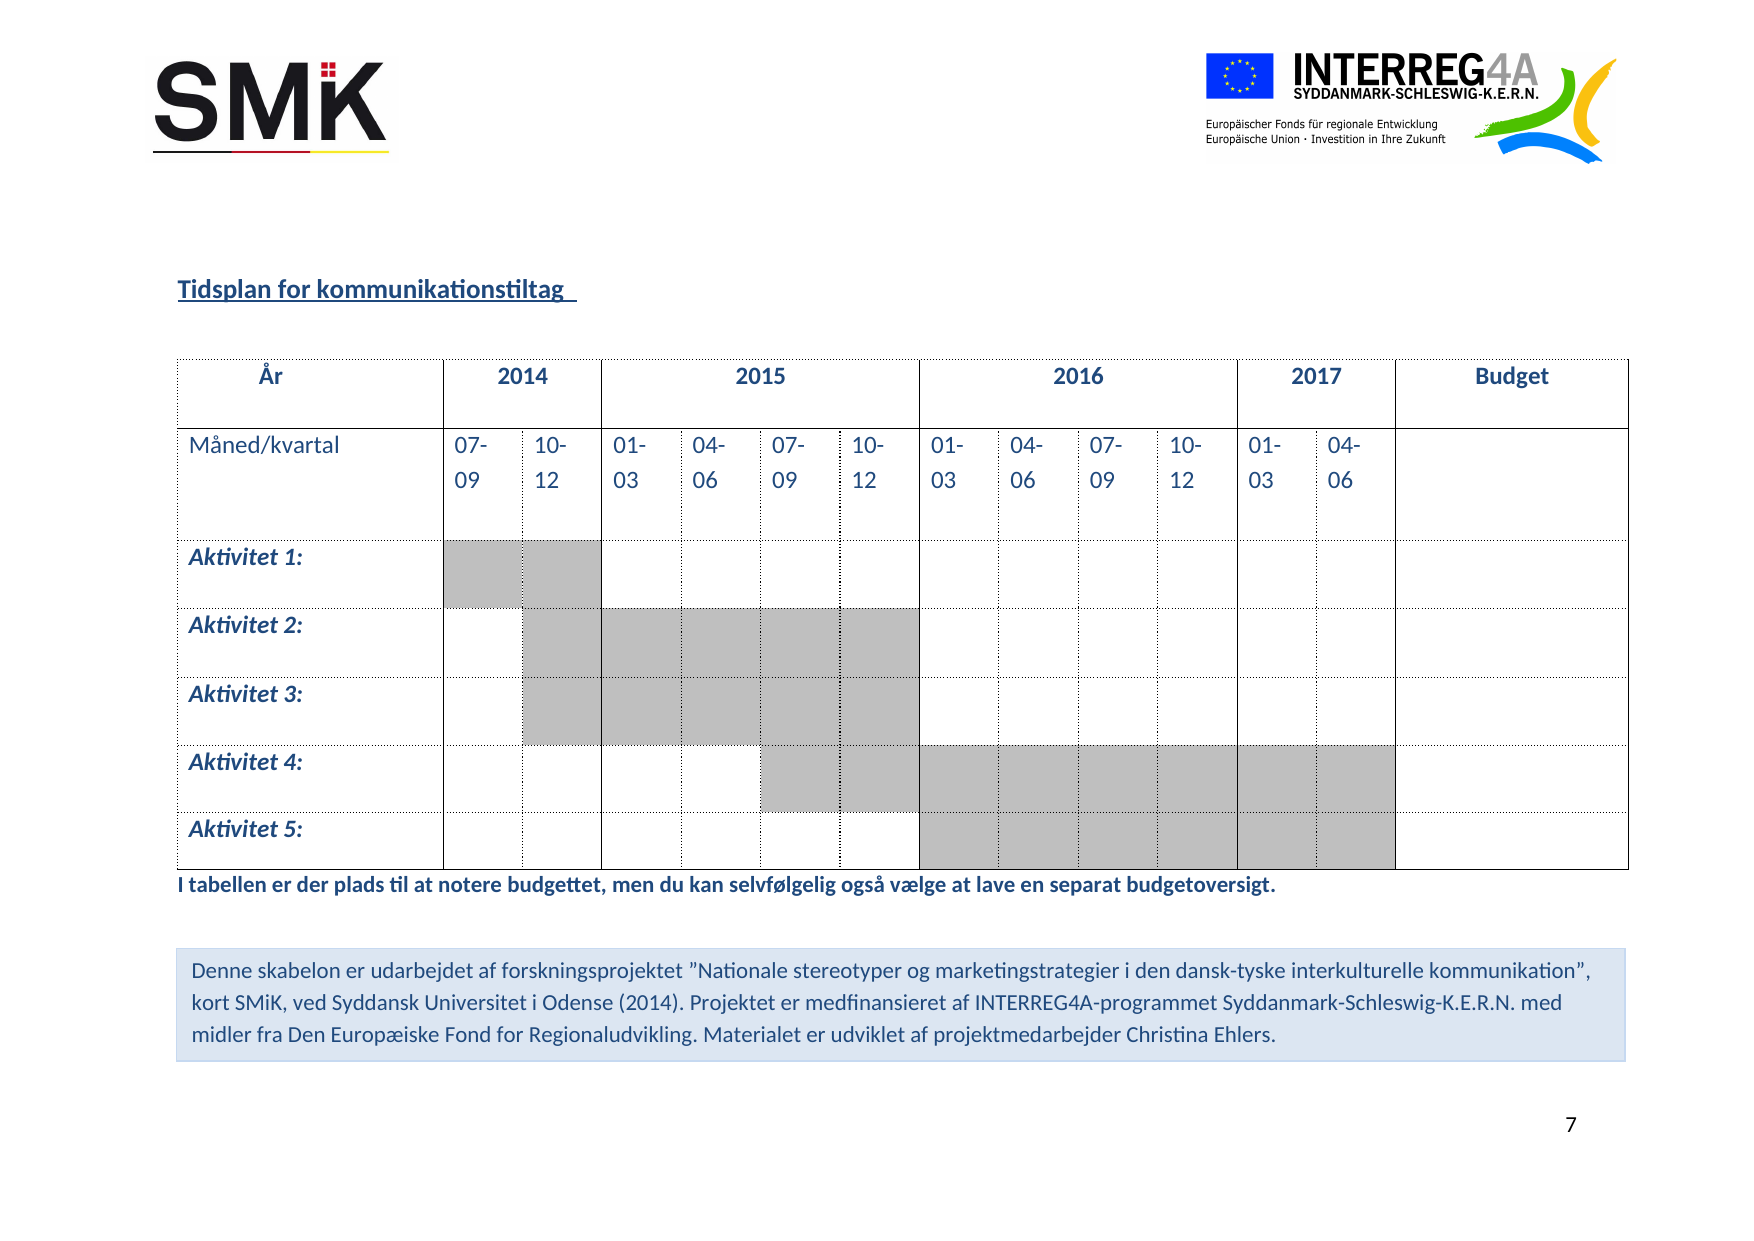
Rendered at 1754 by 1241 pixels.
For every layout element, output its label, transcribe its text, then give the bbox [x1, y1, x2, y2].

table_cell [1078, 677, 1158, 745]
table_cell [602, 677, 681, 745]
picture [1205, 52, 1617, 164]
table_header 2015 [602, 359, 919, 428]
table_cell [999, 677, 1078, 745]
table_cell [1078, 812, 1158, 869]
table_header 2016 [920, 359, 1237, 428]
table_cell [1396, 429, 1628, 540]
table_cell Måned/kvartal [177, 429, 443, 540]
table_cell [761, 540, 840, 608]
table_cell [999, 608, 1078, 677]
table_cell [1396, 745, 1628, 812]
table_cell [1238, 812, 1316, 869]
table_cell [761, 745, 840, 812]
table_cell 07-09 [1078, 429, 1158, 540]
table_cell [761, 608, 840, 677]
table_cell Aktivitet 1: [177, 540, 443, 608]
table_cell [1158, 540, 1237, 608]
table_cell 01-03 [1238, 429, 1316, 540]
table_cell 10-12 [1158, 429, 1237, 540]
table_cell [1238, 540, 1316, 608]
table_cell [761, 677, 840, 745]
table_cell [602, 812, 681, 869]
table_cell [444, 677, 522, 745]
table_cell [840, 745, 919, 812]
table_cell 10-12 [840, 429, 919, 540]
table_cell [999, 745, 1078, 812]
table_header 2014 [444, 359, 601, 428]
table_cell [523, 745, 601, 812]
table_cell [602, 745, 681, 812]
table_cell [681, 540, 761, 608]
table_cell [840, 540, 919, 608]
table_cell Aktivitet 2: [177, 608, 443, 677]
table_cell [761, 812, 840, 869]
table_cell [681, 677, 761, 745]
table_cell [1158, 812, 1237, 869]
table_cell [444, 540, 522, 608]
table_header 2017 [1238, 359, 1395, 428]
table_cell [920, 812, 999, 869]
table_cell [444, 745, 522, 812]
table_cell [523, 812, 601, 869]
table_cell [1316, 540, 1395, 608]
table_cell [1238, 677, 1316, 745]
table_header År [177, 359, 443, 428]
table_cell [1238, 608, 1316, 677]
table_header Budget [1396, 359, 1628, 428]
table_cell [1078, 608, 1158, 677]
table_cell Aktivitet 4: [177, 745, 443, 812]
table_cell [1158, 677, 1237, 745]
table_cell [523, 540, 601, 608]
table_cell [920, 677, 999, 745]
table_cell 01-03 [920, 429, 999, 540]
table_cell [920, 608, 999, 677]
table_cell [1158, 745, 1237, 812]
table_cell 10-12 [523, 429, 601, 540]
table_cell 07-09 [444, 429, 522, 540]
table_cell [602, 608, 681, 677]
table_cell [1316, 677, 1395, 745]
table_cell [920, 540, 999, 608]
table_cell [1078, 540, 1158, 608]
table_cell Aktivitet 5: [177, 812, 443, 869]
table_cell [1396, 540, 1628, 608]
table_cell [1316, 608, 1395, 677]
table_cell [1396, 812, 1628, 869]
table_cell [1238, 745, 1316, 812]
table_cell [999, 540, 1078, 608]
table_cell [1396, 608, 1628, 677]
table_cell 01-03 [602, 429, 681, 540]
text Tidsplan for kommunikationstiltag [177, 272, 1577, 305]
table_cell [1316, 745, 1395, 812]
table_cell [920, 745, 999, 812]
table_cell [681, 745, 761, 812]
table_cell [1316, 812, 1395, 869]
table_cell [1078, 745, 1158, 812]
table_cell [840, 608, 919, 677]
table_cell [681, 608, 761, 677]
table_cell [602, 540, 681, 608]
table_cell Aktivitet 3: [177, 677, 443, 745]
table_cell [444, 812, 522, 869]
table_cell [840, 677, 919, 745]
table_cell [1396, 677, 1628, 745]
table_cell [523, 677, 601, 745]
table_cell 04-06 [681, 429, 761, 540]
table_cell [444, 608, 522, 677]
picture [144, 56, 400, 163]
table_cell [999, 812, 1078, 869]
table_cell [681, 812, 761, 869]
table_cell 04-06 [999, 429, 1078, 540]
table_cell [1158, 608, 1237, 677]
table_cell [840, 812, 919, 869]
table_cell 07-09 [761, 429, 840, 540]
text I tabellen er der plads til at notere budgettet, men du kan selvfølgelig også vælge at lave en separat budgetoversigt. [177, 870, 1577, 898]
table_cell 04-06 [1316, 429, 1395, 540]
table_cell [523, 608, 601, 677]
